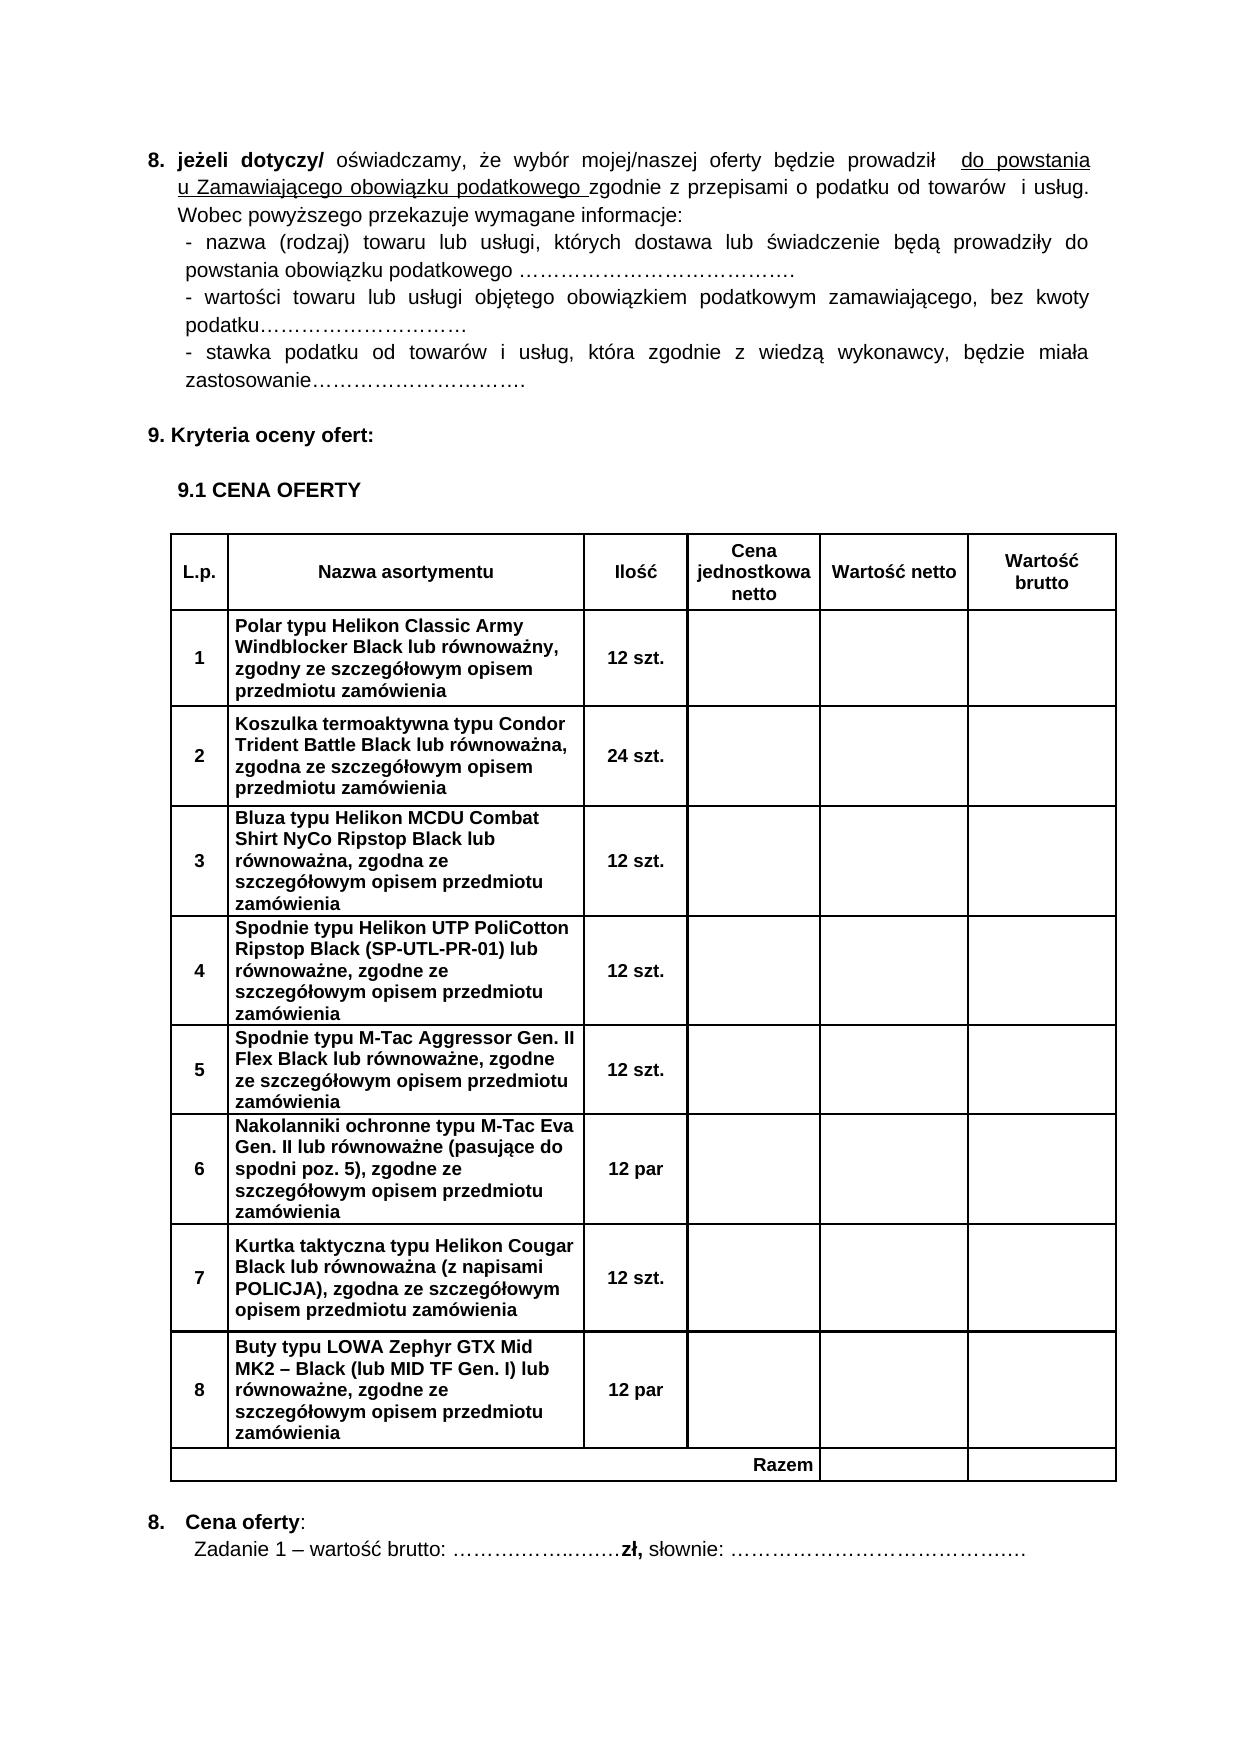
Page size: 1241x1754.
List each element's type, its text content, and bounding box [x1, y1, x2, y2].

list Cena oferty: [148, 1509, 1093, 1533]
table_cell 1 [172, 611, 227, 705]
text - wartości towaru lub usługi objętego obowiązkiem podatkowym zamawiającego, bez kwoty podatku………………………… [185, 285, 1090, 337]
table_cell [821, 1115, 967, 1223]
table_cell [969, 611, 1115, 705]
table_cell [969, 807, 1115, 914]
table_cell 8 [172, 1333, 227, 1447]
text 8. jeżeli dotyczy/ oświadczamy, że wybór mojej/naszej oferty będzie prowadził do powstania u Zamawiającego obowiązku podatkowego zgodnie z przepisami o podatku od towarów i usług. Wobec powyższego przekazuje wymagane informacje: [148, 148, 1090, 227]
table_cell [969, 1115, 1115, 1223]
table_cell 12 par [585, 1115, 686, 1223]
table_cell [821, 807, 967, 914]
table_cell 3 [172, 807, 227, 914]
text 9.1 CENA OFERTY [177, 478, 1093, 502]
table_cell [689, 917, 819, 1024]
table_cell [821, 917, 967, 1024]
table_cell [969, 1225, 1115, 1330]
table_header Wartość netto [821, 535, 967, 609]
table_cell Polar typu Helikon Classic Army Windblocker Black lub równoważny, zgodny ze szczegółowym opisem przedmiotu zamówienia [229, 611, 583, 705]
table_cell [969, 1333, 1115, 1447]
table_cell 2 [172, 707, 227, 804]
table_cell [969, 917, 1115, 1024]
table_cell [689, 1026, 819, 1113]
table_cell [969, 707, 1115, 804]
table_cell 12 szt. [585, 611, 686, 705]
table_cell 12 szt. [585, 917, 686, 1024]
table_cell 12 par [585, 1333, 686, 1447]
table_cell [821, 707, 967, 804]
list Zadanie 1 – wartość brutto: ……….……..….…zł, słownie: ………………………………….… [148, 1537, 1093, 1561]
table_cell [969, 1449, 1115, 1480]
table_cell Nakolanniki ochronne typu M-Tac Eva Gen. II lub równoważne (pasujące do spodni poz. 5), zgodne ze szczegółowym opisem przedmiotu zamówienia [229, 1115, 583, 1223]
table_cell Buty typu LOWA Zephyr GTX Mid MK2 – Black (lub MID TF Gen. I) lub równoważne, zgodne ze szczegółowym opisem przedmiotu zamówienia [229, 1333, 583, 1447]
table_cell 24 szt. [585, 707, 686, 804]
text - stawka podatku od towarów i usług, która zgodnie z wiedzą wykonawcy, będzie miała zastosowanie…………………………. [185, 340, 1090, 392]
table_header Nazwa asortymentu [229, 535, 583, 609]
table_cell 12 szt. [585, 807, 686, 914]
table_cell [821, 1449, 967, 1480]
table_cell 4 [172, 917, 227, 1024]
table_cell 7 [172, 1225, 227, 1330]
table_cell [689, 1225, 819, 1330]
table_cell [969, 1026, 1115, 1113]
table_cell [689, 807, 819, 914]
table_cell 5 [172, 1026, 227, 1113]
table_cell [689, 707, 819, 804]
table_header Wartość brutto [969, 535, 1115, 609]
table_cell [821, 1026, 967, 1113]
table_cell Koszulka termoaktywna typu Condor Trident Battle Black lub równoważna, zgodna ze szczegółowym opisem przedmiotu zamówienia [229, 707, 583, 804]
table_cell [689, 1115, 819, 1223]
text - nazwa (rodzaj) towaru lub usługi, których dostawa lub świadczenie będą prowadziły do powstania obowiązku podatkowego …………………………………. [185, 230, 1090, 282]
table_header L.p. [172, 535, 227, 609]
table_cell Razem [172, 1449, 819, 1480]
table_cell Bluza typu Helikon MCDU Combat Shirt NyCo Ripstop Black lub równoważna, zgodna ze szczegółowym opisem przedmiotu zamówienia [229, 807, 583, 914]
table_cell 12 szt. [585, 1026, 686, 1113]
table_header Ilość [585, 535, 686, 609]
table_cell [689, 1333, 819, 1447]
table_cell [821, 1225, 967, 1330]
table_cell [821, 611, 967, 705]
text 9. Kryteria oceny ofert: [148, 423, 1090, 447]
table_header Cena jednostkowa netto [689, 535, 819, 609]
table_cell 6 [172, 1115, 227, 1223]
table_cell Spodnie typu M-Tac Aggressor Gen. II Flex Black lub równoważne, zgodne ze szczegółowym opisem przedmiotu zamówienia [229, 1026, 583, 1113]
table_cell [821, 1333, 967, 1447]
table_cell Spodnie typu Helikon UTP PoliCotton Ripstop Black (SP-UTL-PR-01) lub równoważne, zgodne ze szczegółowym opisem przedmiotu zamówienia [229, 917, 583, 1024]
table_cell Kurtka taktyczna typu Helikon Cougar Black lub równoważna (z napisami POLICJA), zgodna ze szczegółowym opisem przedmiotu zamówienia [229, 1225, 583, 1330]
table_cell [689, 611, 819, 705]
table_cell 12 szt. [585, 1225, 686, 1330]
